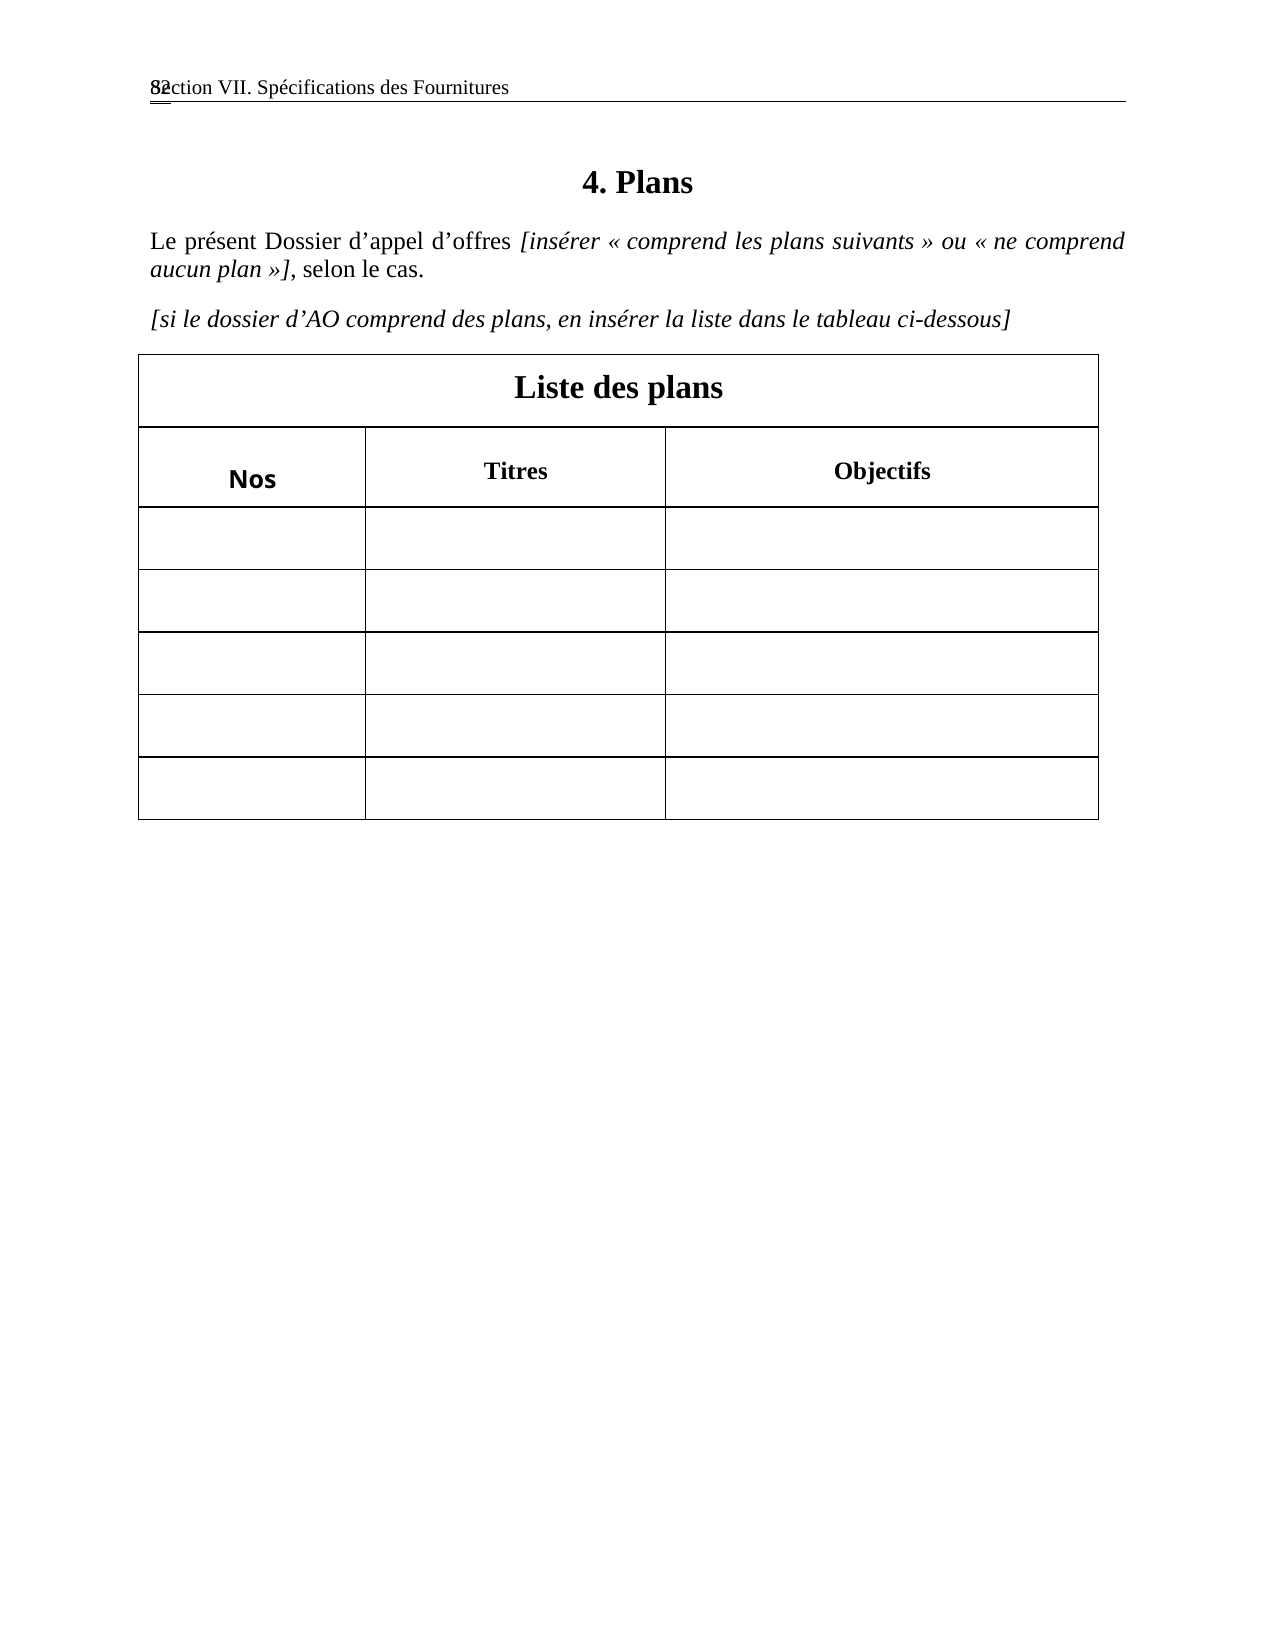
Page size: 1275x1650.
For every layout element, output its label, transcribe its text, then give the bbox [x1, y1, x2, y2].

table_cell [366, 633, 665, 694]
table_cell [366, 570, 665, 631]
table_cell [139, 633, 365, 694]
text Le présent Dossier d’appel d’offres [insérer « comprend les plans suivants » ou « ne comprend aucun plan »], selon le cas. [150, 226, 1125, 283]
table_cell [666, 695, 1098, 756]
table_cell [366, 508, 665, 569]
table_header Liste des plans [139, 355, 1098, 426]
table_cell [666, 570, 1098, 631]
table_cell [139, 570, 365, 631]
table_cell Nos [139, 428, 365, 506]
table_cell [666, 758, 1098, 819]
table_cell Titres [366, 428, 665, 506]
table_cell Objectifs [666, 428, 1098, 506]
text [si le dossier d’AO comprend des plans, en insérer la liste dans le tableau ci-dessous] [150, 304, 1125, 333]
table_cell [366, 695, 665, 756]
table_cell [139, 508, 365, 569]
text 4. Plans [150, 162, 1125, 201]
table_cell [139, 758, 365, 819]
table_cell [366, 758, 665, 819]
table_cell [666, 508, 1098, 569]
table_cell [666, 633, 1098, 694]
table_cell [139, 695, 365, 756]
